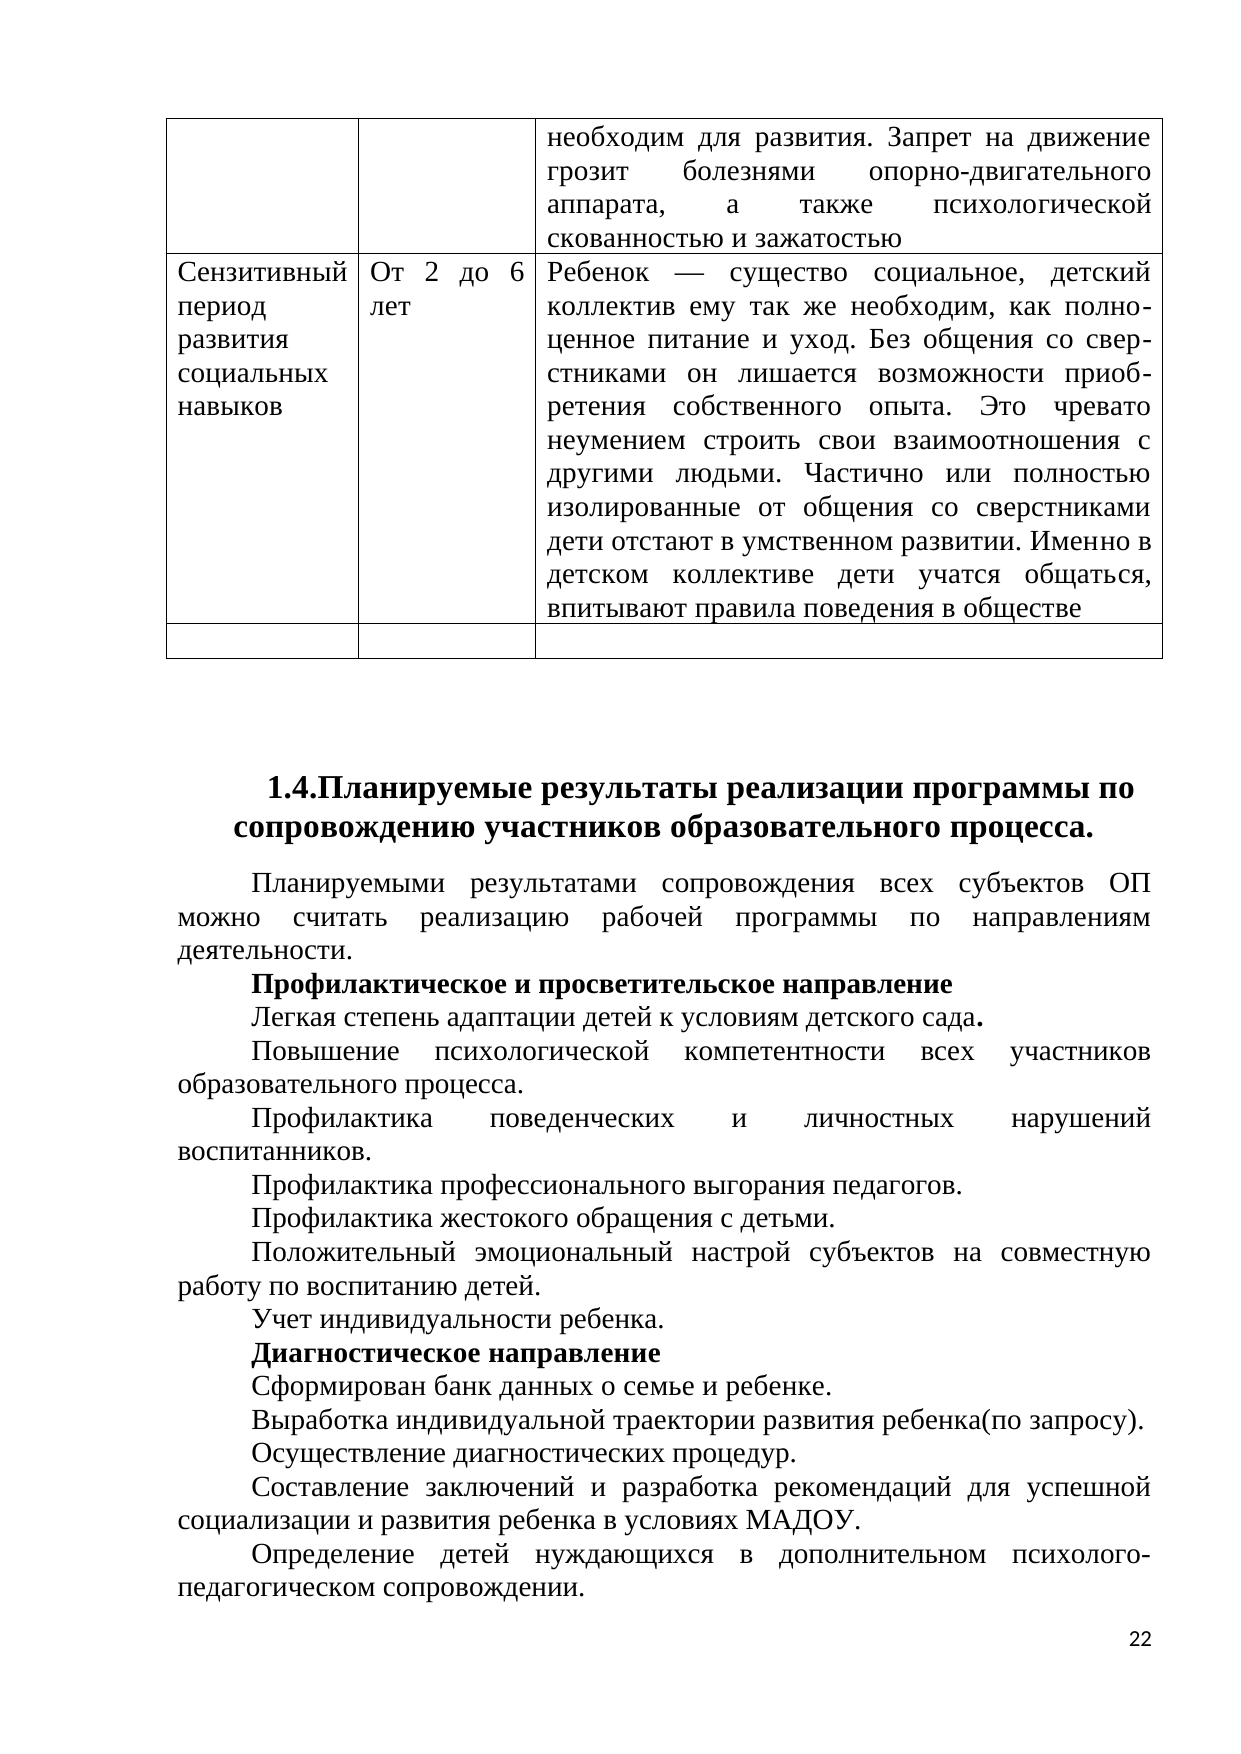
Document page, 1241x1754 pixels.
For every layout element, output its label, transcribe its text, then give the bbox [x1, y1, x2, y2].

text Легкая степень адаптации детей к условиям детского сада. [177, 999, 1152, 1033]
text 1.4.Планируемые результаты реализации программы по сопровождению участников образовательного процесса. [177, 768, 1152, 844]
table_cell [167, 119, 358, 253]
text Определение детей нуждающихся в дополнительном психолого-педагогическом сопровождении. [177, 1536, 1152, 1603]
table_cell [536, 119, 1162, 253]
text Выработка индивидуальной траектории развития ребенка(по запросу). [177, 1402, 1152, 1435]
table_cell [359, 624, 535, 658]
text Профилактика жестокого обращения с детьми. [177, 1201, 1152, 1234]
table_cell Ребенок — существо социальное, детский коллектив ему так же необходим, как полноценное питание и уход. Без общения со сверстниками он лишается возможности приобретения собственного опыта. Это чревато неумением строить свои взаимоотношения с другими людьми. Частично или полностью изолированные от общения со сверстниками дети отстают в умственном развитии. Именно в детском коллективе дети учатся общаться, впитывают правила поведения в обществе [536, 254, 1162, 623]
text Учет индивидуальности ребенка. [177, 1301, 1152, 1335]
text Сформирован банк данных о семье и ребенке. [177, 1368, 1152, 1402]
table_cell От 2 до 6 лет [359, 254, 535, 623]
text Диагностическое направление [177, 1335, 1152, 1368]
text Профилактическое и просветительское направление [177, 966, 1152, 999]
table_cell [359, 119, 535, 253]
table_cell [167, 624, 358, 658]
text Осуществление диагностических процедур. [177, 1435, 1152, 1469]
text Профилактика поведенческих и личностных нарушений воспитанников. [177, 1100, 1152, 1167]
table_cell Сензитивный период развития социальных навыков [167, 254, 358, 623]
text Положительный эмоциональный настрой субъектов на совместную работу по воспитанию детей. [177, 1234, 1152, 1301]
text Планируемыми результатами сопровождения всех субъектов ОП можно считать реализацию рабочей программы по направлениям деятельности. [177, 865, 1152, 966]
text Профилактика профессионального выгорания педагогов. [177, 1167, 1152, 1201]
text Составление заключений и разработка рекомендаций для успешной социализации и развития ребенка в условиях МАДОУ. [177, 1469, 1152, 1536]
table_cell [536, 624, 1162, 658]
text Повышение психологической компетентности всех участников образовательного процесса. [177, 1033, 1152, 1100]
